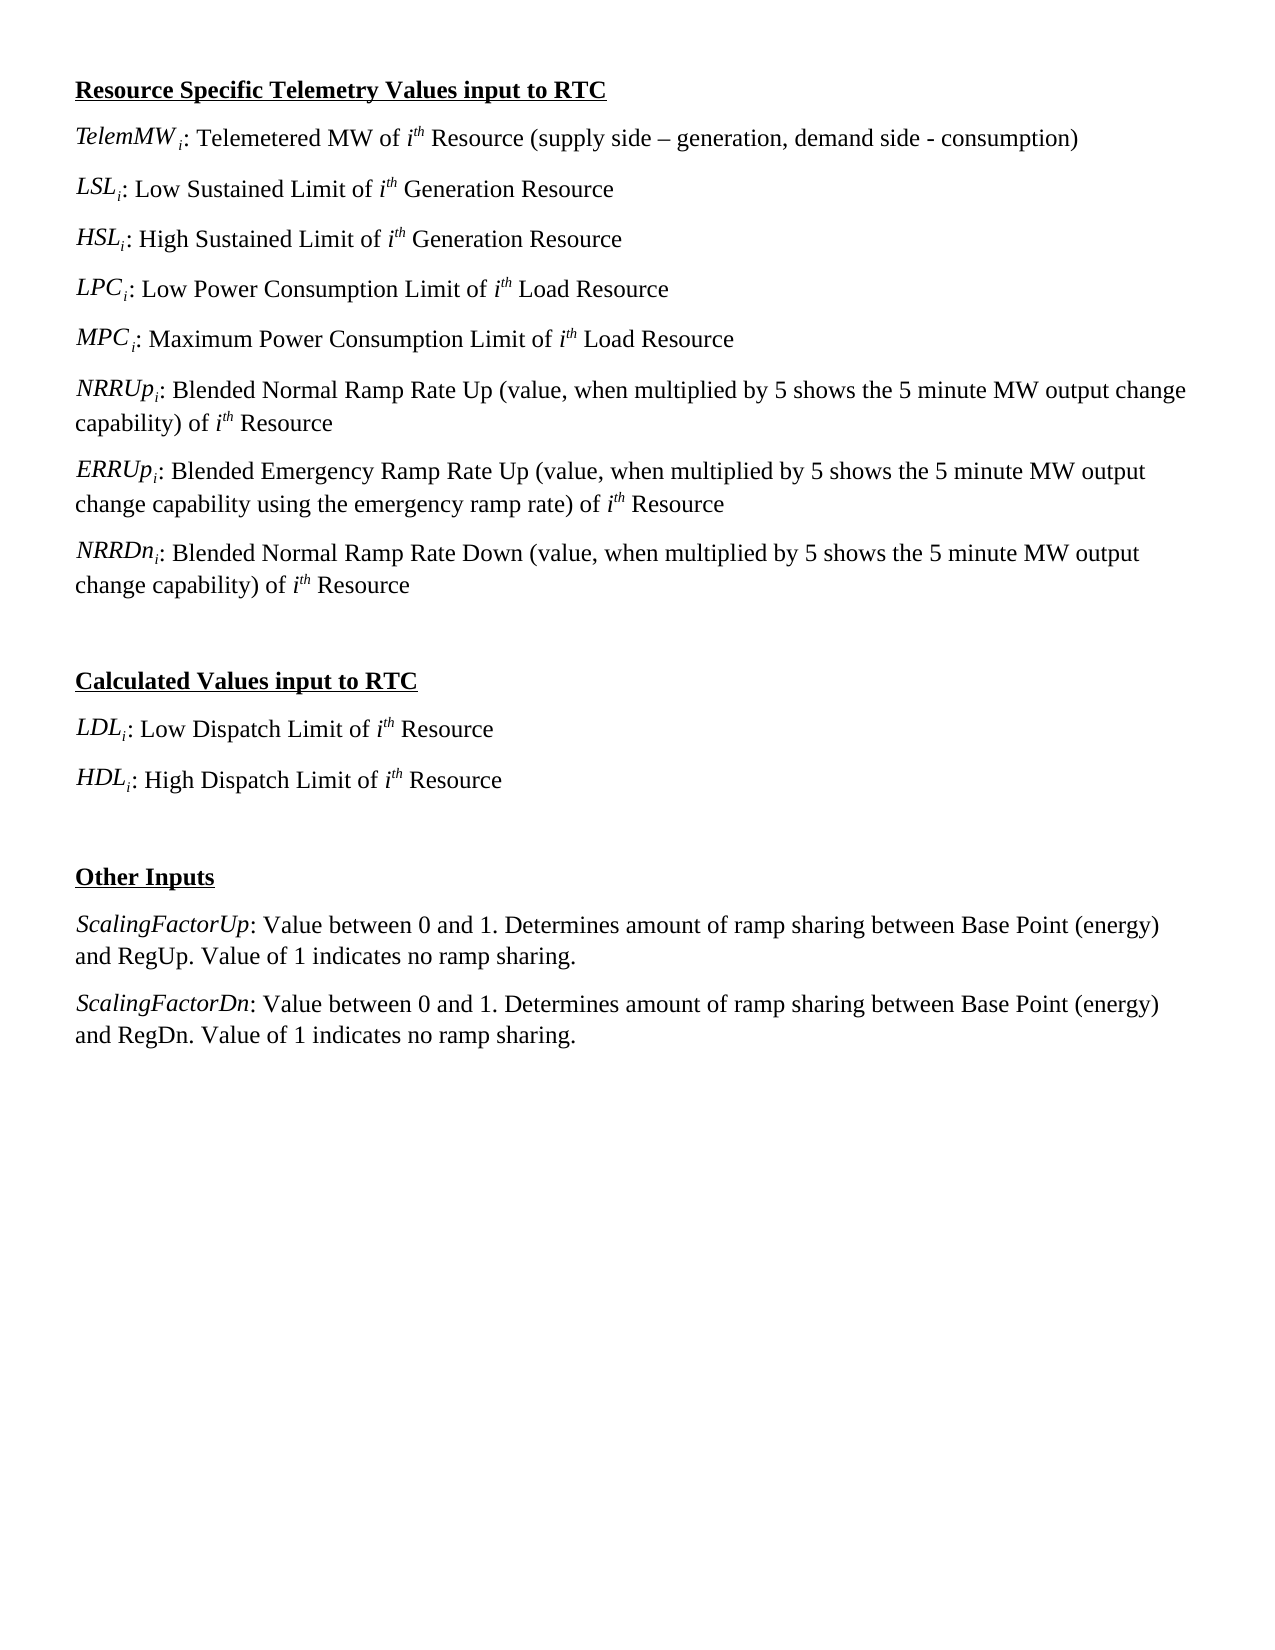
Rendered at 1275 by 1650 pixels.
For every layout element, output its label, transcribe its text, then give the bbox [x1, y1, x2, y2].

text : High Dispatch Limit of ith Resource [75, 764, 1200, 795]
text : Telemetered MW of ith Resource (supply side – generation, demand side - consumption) [75, 123, 1200, 154]
text : Value between 0 and 1. Determines amount of ramp sharing between Base Point (energy) and RegDn. Value of 1 indicates no ramp sharing. [75, 989, 1200, 1048]
text : Value between 0 and 1. Determines amount of ramp sharing between Base Point (energy) and RegUp. Value of 1 indicates no ramp sharing. [75, 910, 1200, 970]
text : Blended Normal Ramp Rate Up (value, when multiplied by 5 shows the 5 minute MW output change capability) of ith Resource [75, 374, 1200, 437]
text : Blended Emergency Ramp Rate Up (value, when multiplied by 5 shows the 5 minute MW output change capability using the emergency ramp rate) of ith Resource [75, 456, 1200, 518]
text Other Inputs [75, 862, 1200, 891]
text : Low Power Consumption Limit of ith Load Resource [75, 274, 1200, 305]
text : Low Dispatch Limit of ith Resource [75, 714, 1200, 745]
text : Blended Normal Ramp Rate Down (value, when multiplied by 5 shows the 5 minute MW output change capability) of ith Resource [75, 537, 1200, 599]
text Resource Specific Telemetry Values input to RTC [75, 75, 1200, 104]
text : Low Sustained Limit of ith Generation Resource [75, 173, 1200, 204]
text Calculated Values input to RTC [75, 666, 1200, 695]
text : Maximum Power Consumption Limit of ith Load Resource [75, 324, 1200, 355]
text : High Sustained Limit of ith Generation Resource [75, 223, 1200, 255]
